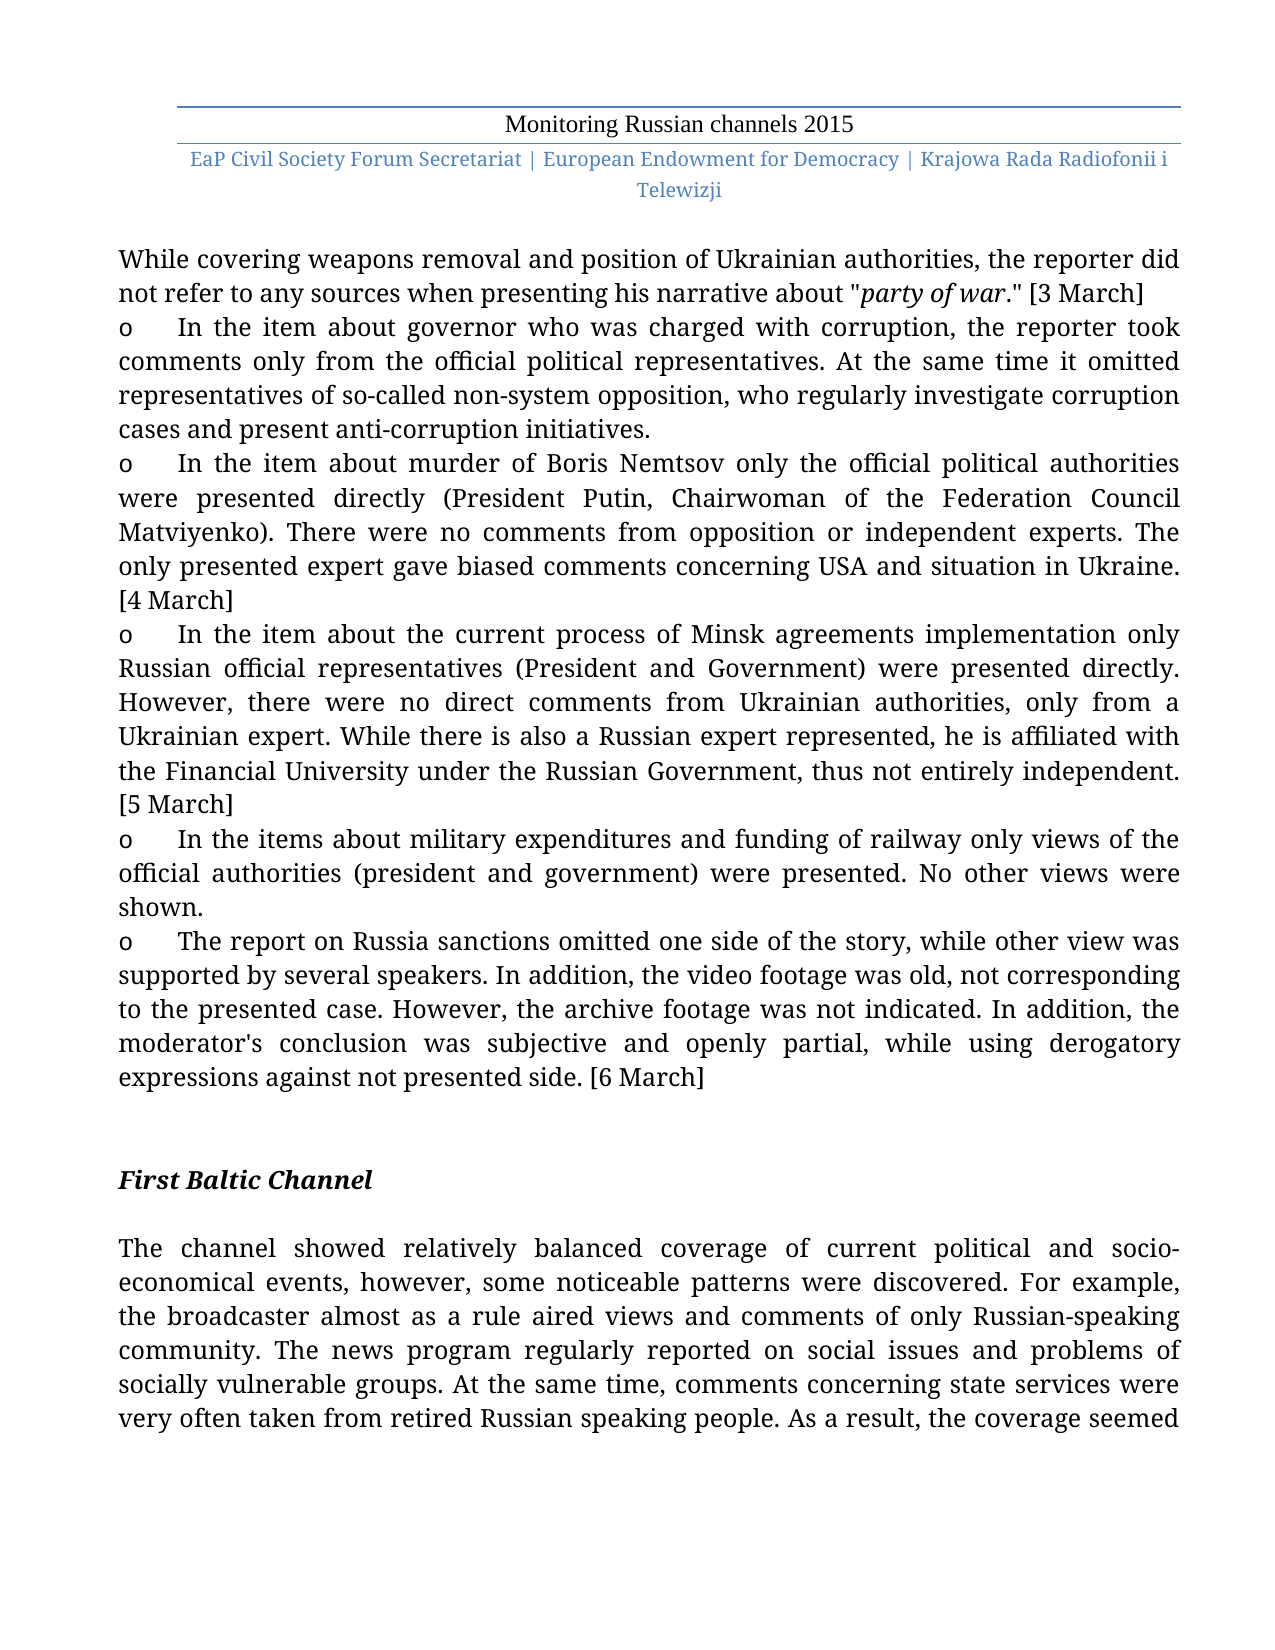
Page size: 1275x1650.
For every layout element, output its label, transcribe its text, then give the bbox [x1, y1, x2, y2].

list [118, 242, 1181, 310]
list In the item about the current process of Minsk agreements implementation only Russian official representatives (President and Government) were presented directly. However, there were no direct comments from Ukrainian authorities, only from a Ukrainian expert. While there is also a Russian expert represented, he is affiliated with the Financial University under the Russian Government, thus not entirely independent. [5 March] [118, 617, 1181, 821]
list In the item about governor who was charged with corruption, the reporter took comments only from the official political representatives. At the same time it omitted representatives of so-called non-system opposition, who regularly investigate corruption cases and present anti-corruption initiatives. [118, 310, 1181, 446]
list In the item about murder of Boris Nemtsov only the official political authorities were presented directly (President Putin, Chairwoman of the Federation Council Matviyenko). There were no comments from opposition or independent experts. The only presented expert gave biased comments concerning USA and situation in Ukraine. [4 March] [118, 446, 1181, 617]
text First Baltic Channel [118, 1162, 1181, 1196]
list In the items about military expenditures and funding of railway only views of the official authorities (president and government) were presented. No other views were shown. [118, 821, 1181, 924]
list The report on Russia sanctions omitted one side of the story, while other view was supported by several speakers. In addition, the video footage was old, not corresponding to the presented case. However, the archive footage was not indicated. In addition, the moderator's conclusion was subjective and openly partial, while using derogatory expressions against not presented side. [6 March] [118, 924, 1181, 1094]
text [118, 1230, 1181, 1435]
